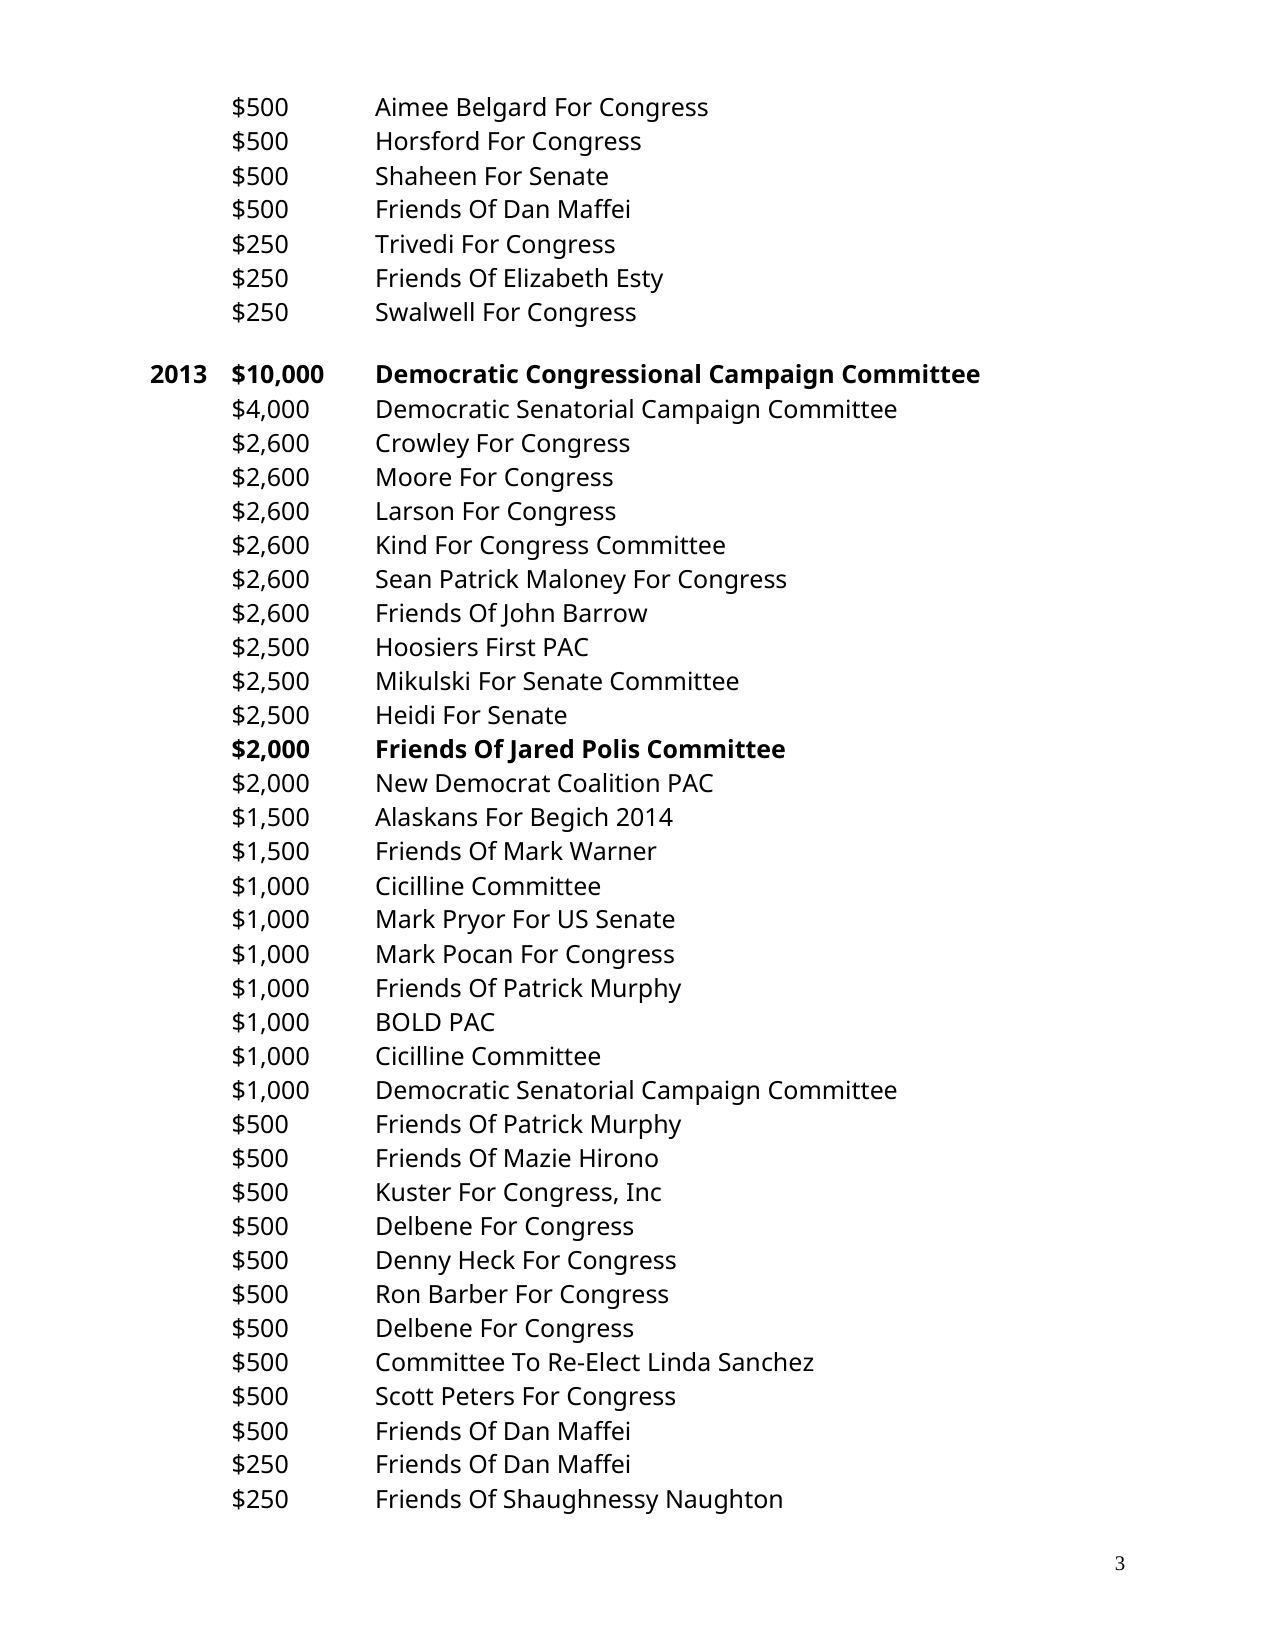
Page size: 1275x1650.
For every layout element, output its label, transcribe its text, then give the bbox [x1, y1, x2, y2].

text $1,000 BOLD PAC [225, 1004, 1125, 1038]
text $1,000 Mark Pocan For Congress [225, 936, 1125, 970]
text $500 Delbene For Congress [225, 1311, 1125, 1345]
text $2,600 Larson For Congress [225, 493, 1125, 527]
text $4,000 Democratic Senatorial Campaign Committee [225, 391, 1125, 425]
text $500 Delbene For Congress [225, 1209, 1125, 1243]
text $2,500 Hoosiers First PAC [225, 630, 1125, 664]
text $2,000 New Democrat Coalition PAC [225, 766, 1125, 800]
text $500 Aimee Belgard For Congress [225, 90, 1125, 124]
text 2013 $10,000 Democratic Congressional Campaign Committee [150, 357, 1125, 391]
text $500 Horsford For Congress [225, 124, 1125, 158]
text $250 Trivedi For Congress [225, 226, 1125, 260]
text $250 Friends Of Shaughnessy Naughton [225, 1481, 1125, 1515]
text $250 Swalwell For Congress [225, 294, 1125, 328]
text $500 Committee To Re-Elect Linda Sanchez [225, 1345, 1125, 1379]
text $1,000 Democratic Senatorial Campaign Committee [225, 1072, 1125, 1107]
text $1,500 Friends Of Mark Warner [225, 834, 1125, 868]
text $500 Shaheen For Senate [225, 158, 1125, 192]
text $500 Friends Of Mazie Hirono [225, 1141, 1125, 1175]
text $2,500 Mikulski For Senate Committee [225, 664, 1125, 698]
text $250 Friends Of Dan Maffei [225, 1447, 1125, 1481]
text $250 Friends Of Elizabeth Esty [225, 260, 1125, 294]
text $500 Denny Heck For Congress [225, 1243, 1125, 1277]
text $2,600 Moore For Congress [225, 459, 1125, 493]
text $2,000 Friends Of Jared Polis Committee [225, 732, 1125, 766]
text $2,600 Sean Patrick Maloney For Congress [225, 562, 1125, 596]
text $2,600 Friends Of John Barrow [225, 596, 1125, 630]
text $500 Friends Of Dan Maffei [225, 192, 1125, 226]
text $500 Kuster For Congress, Inc [225, 1175, 1125, 1209]
text $1,000 Cicilline Committee [225, 868, 1125, 902]
text $2,600 Crowley For Congress [225, 425, 1125, 459]
text $500 Friends Of Patrick Murphy [225, 1107, 1125, 1141]
text $2,500 Heidi For Senate [225, 698, 1125, 732]
text $500 Ron Barber For Congress [225, 1277, 1125, 1311]
text $1,000 Friends Of Patrick Murphy [225, 970, 1125, 1004]
text $500 Friends Of Dan Maffei [225, 1413, 1125, 1447]
text $1,500 Alaskans For Begich 2014 [225, 800, 1125, 834]
text $1,000 Cicilline Committee [225, 1038, 1125, 1072]
text $2,600 Kind For Congress Committee [225, 527, 1125, 562]
text $500 Scott Peters For Congress [225, 1379, 1125, 1413]
text $1,000 Mark Pryor For US Senate [225, 902, 1125, 936]
